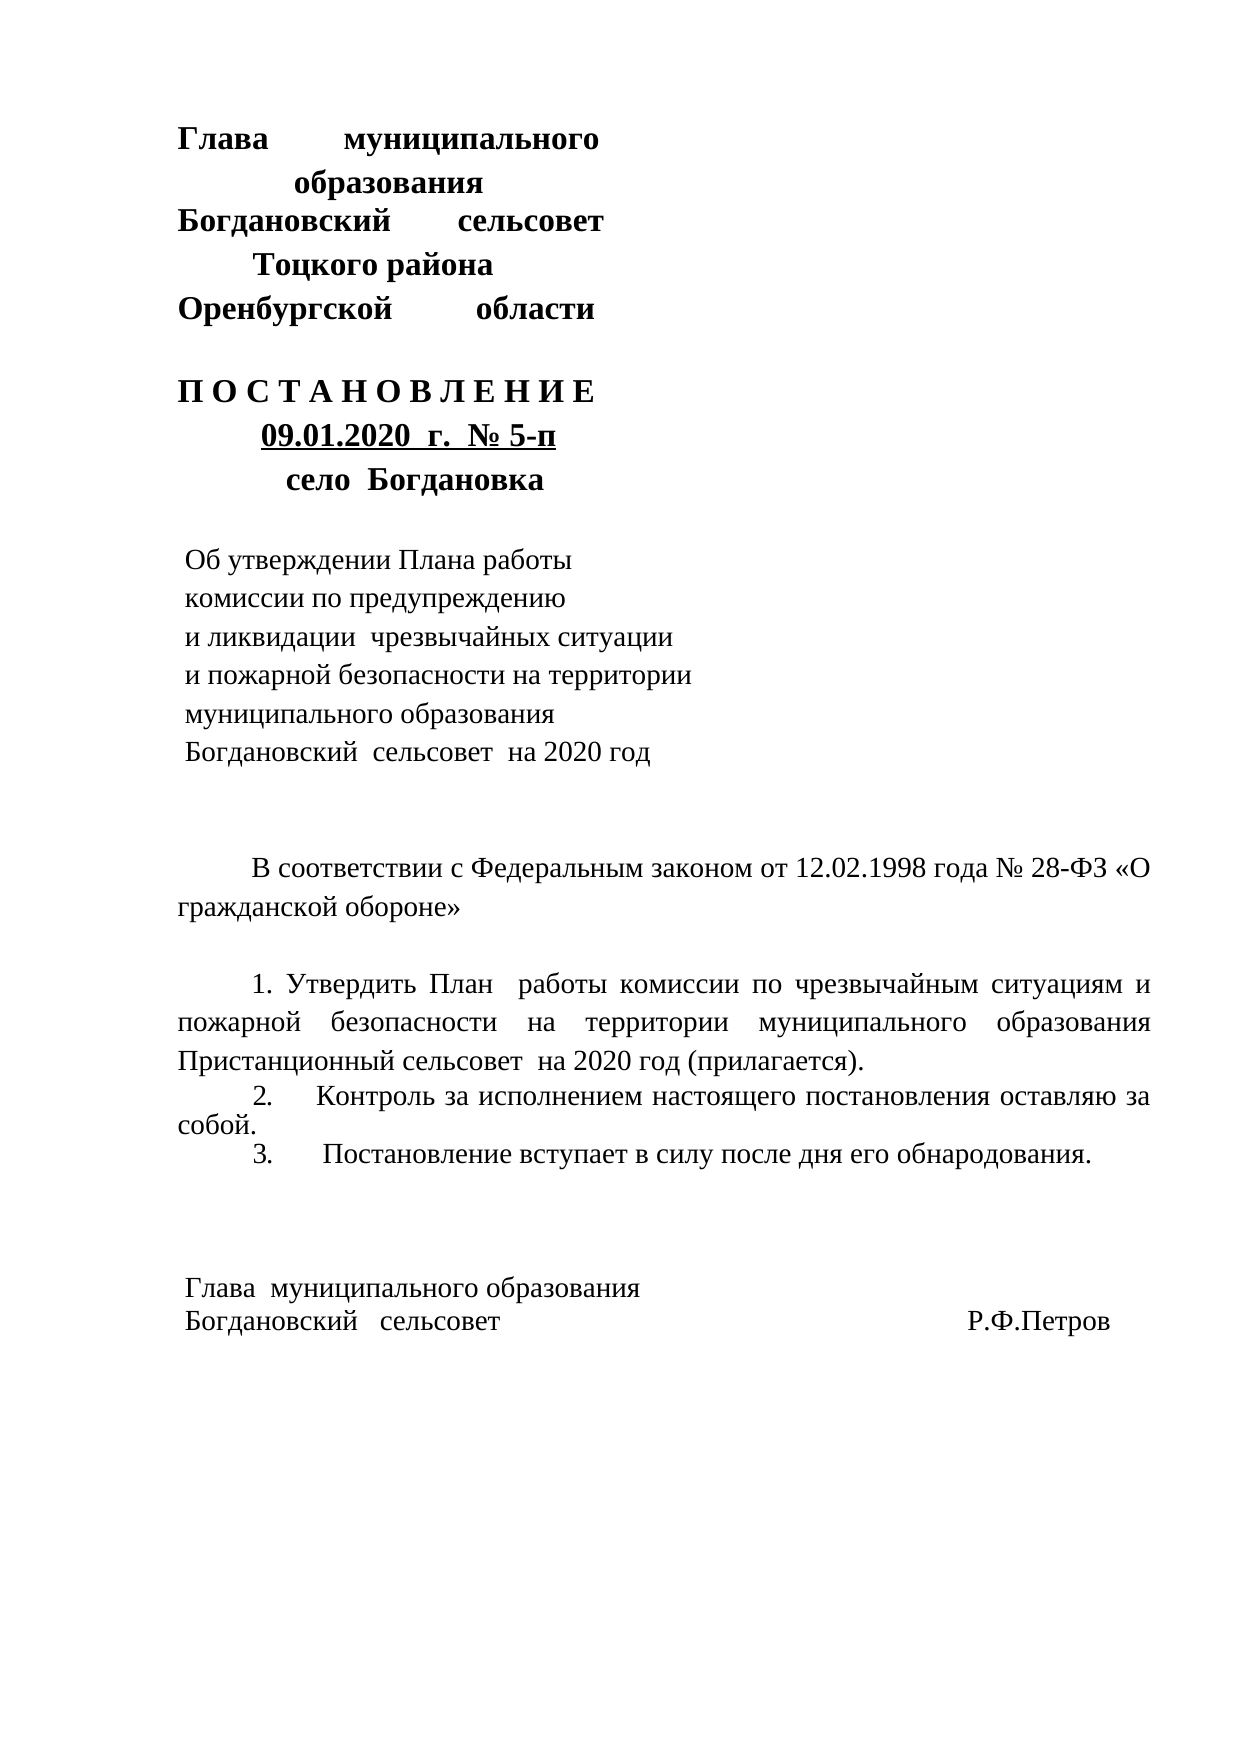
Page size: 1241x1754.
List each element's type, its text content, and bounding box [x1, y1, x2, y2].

text комиссии по предупреждению [177, 580, 1152, 614]
text село Богдановка [177, 459, 1152, 497]
text и пожарной безопасности на территории [177, 657, 1152, 691]
text Богдановский сельсовет [177, 201, 1152, 239]
text 2. Контроль за исполнением настоящего постановления оставляю за собой. [177, 1082, 1151, 1140]
text 3. Постановление вступает в силу после дня его обнародования. [177, 1140, 1152, 1169]
text В соответствии с Федеральным законом от 12.02.1998 года № 28-ФЗ «О гражданской обороне» [177, 850, 1152, 922]
subtitle Оренбургской области [177, 289, 1152, 327]
text Об утверждении Плана работы [177, 542, 1152, 575]
text 1. Утвердить План работы комиссии по чрезвычайным ситуациям и пожарной безопасности на территории муниципального образования Пристанционный сельсовет на 2020 год (прилагается). [177, 966, 1152, 1076]
text Глава муниципального [177, 118, 1152, 156]
text муниципального образования [177, 696, 1152, 729]
text Тоцкого района [177, 244, 1152, 283]
text Богдановский сельсовет Р.Ф.Петров [177, 1303, 1152, 1337]
text и ликвидации чрезвычайных ситуации [177, 619, 1152, 652]
text Богдановский сельсовет на 2020 год [177, 734, 1152, 768]
text Глава муниципального образования [177, 1270, 1152, 1303]
text П О С Т А Н О В Л Е Н И Е [177, 371, 1152, 409]
subtitle образования [177, 162, 1152, 201]
text 09.01.2020 г. № 5-п [177, 415, 1152, 453]
